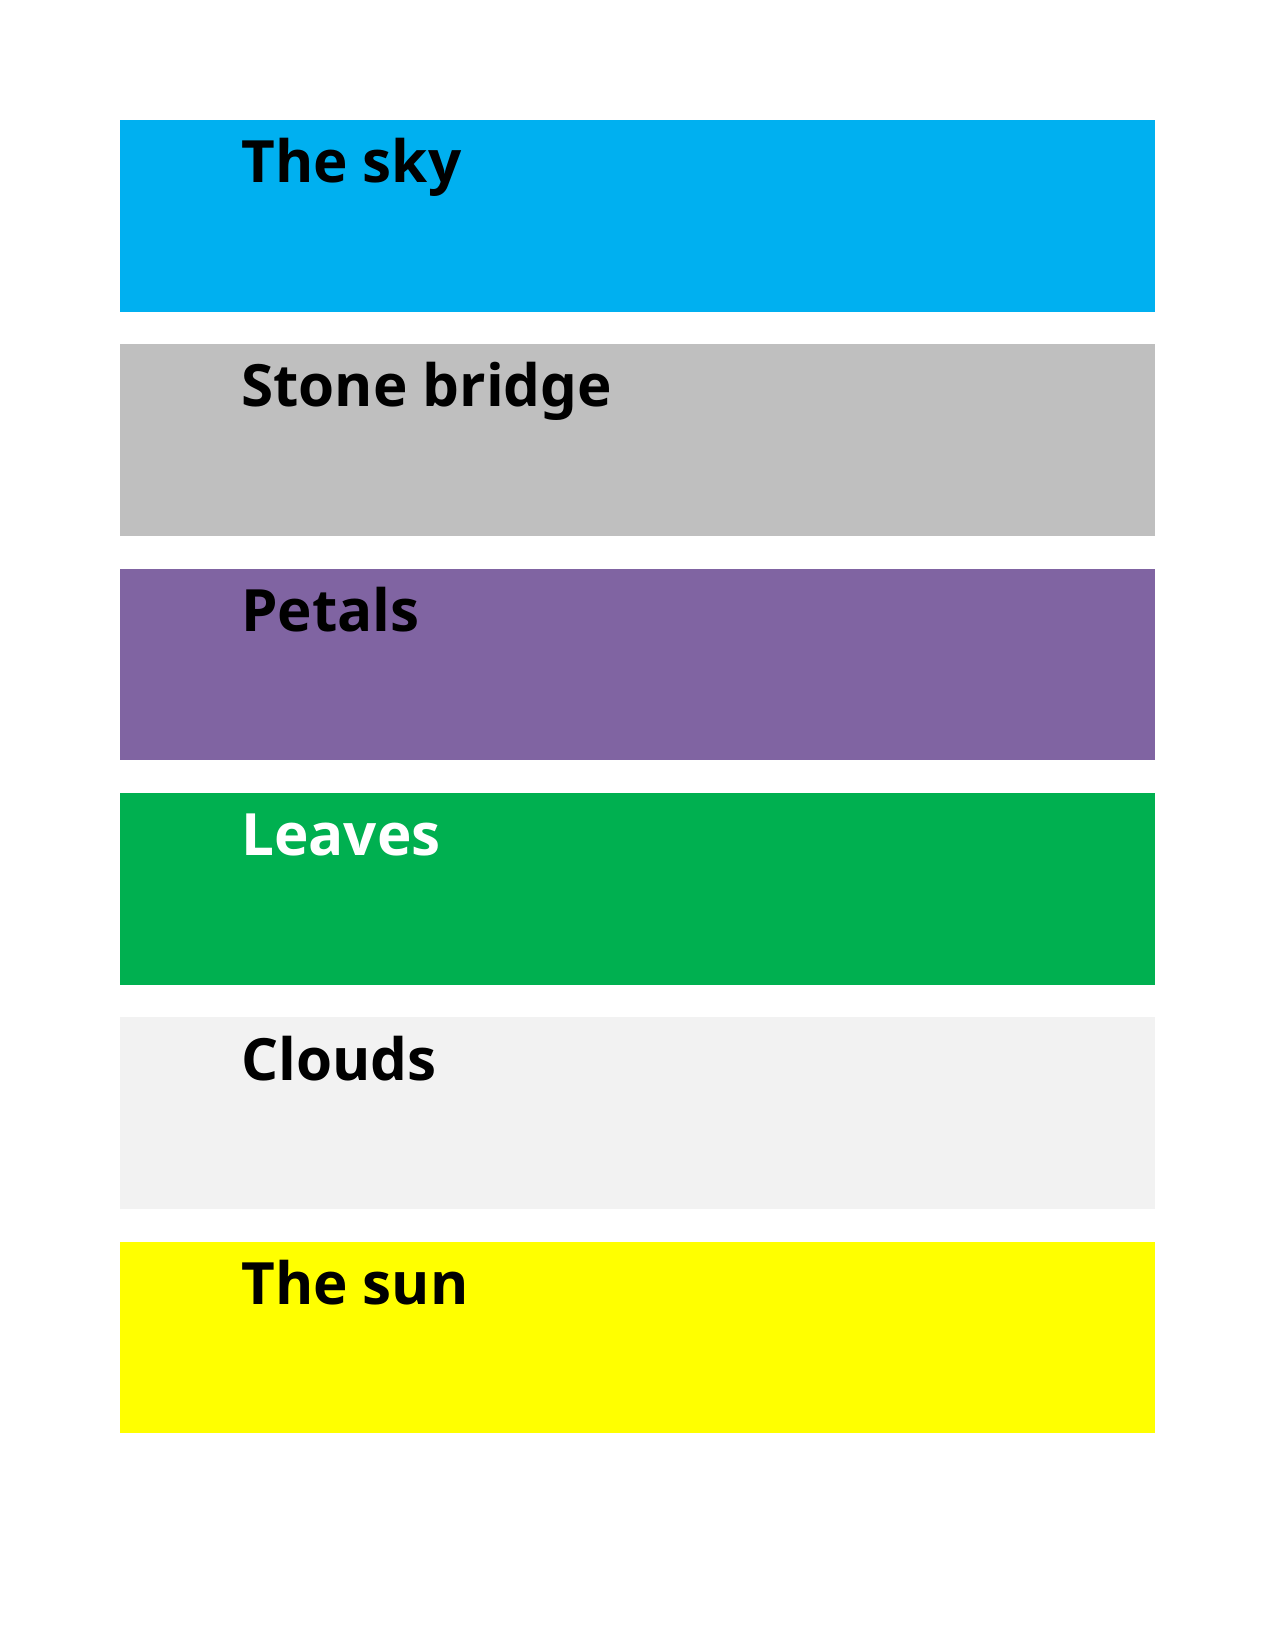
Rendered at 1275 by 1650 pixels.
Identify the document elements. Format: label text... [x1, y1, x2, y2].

text Leaves [120, 793, 1155, 873]
text Clouds [120, 1017, 1155, 1097]
text The sky [120, 120, 1155, 199]
text Stone bridge [120, 344, 1155, 424]
text Petals [120, 569, 1155, 648]
text The sun [120, 1242, 1155, 1321]
